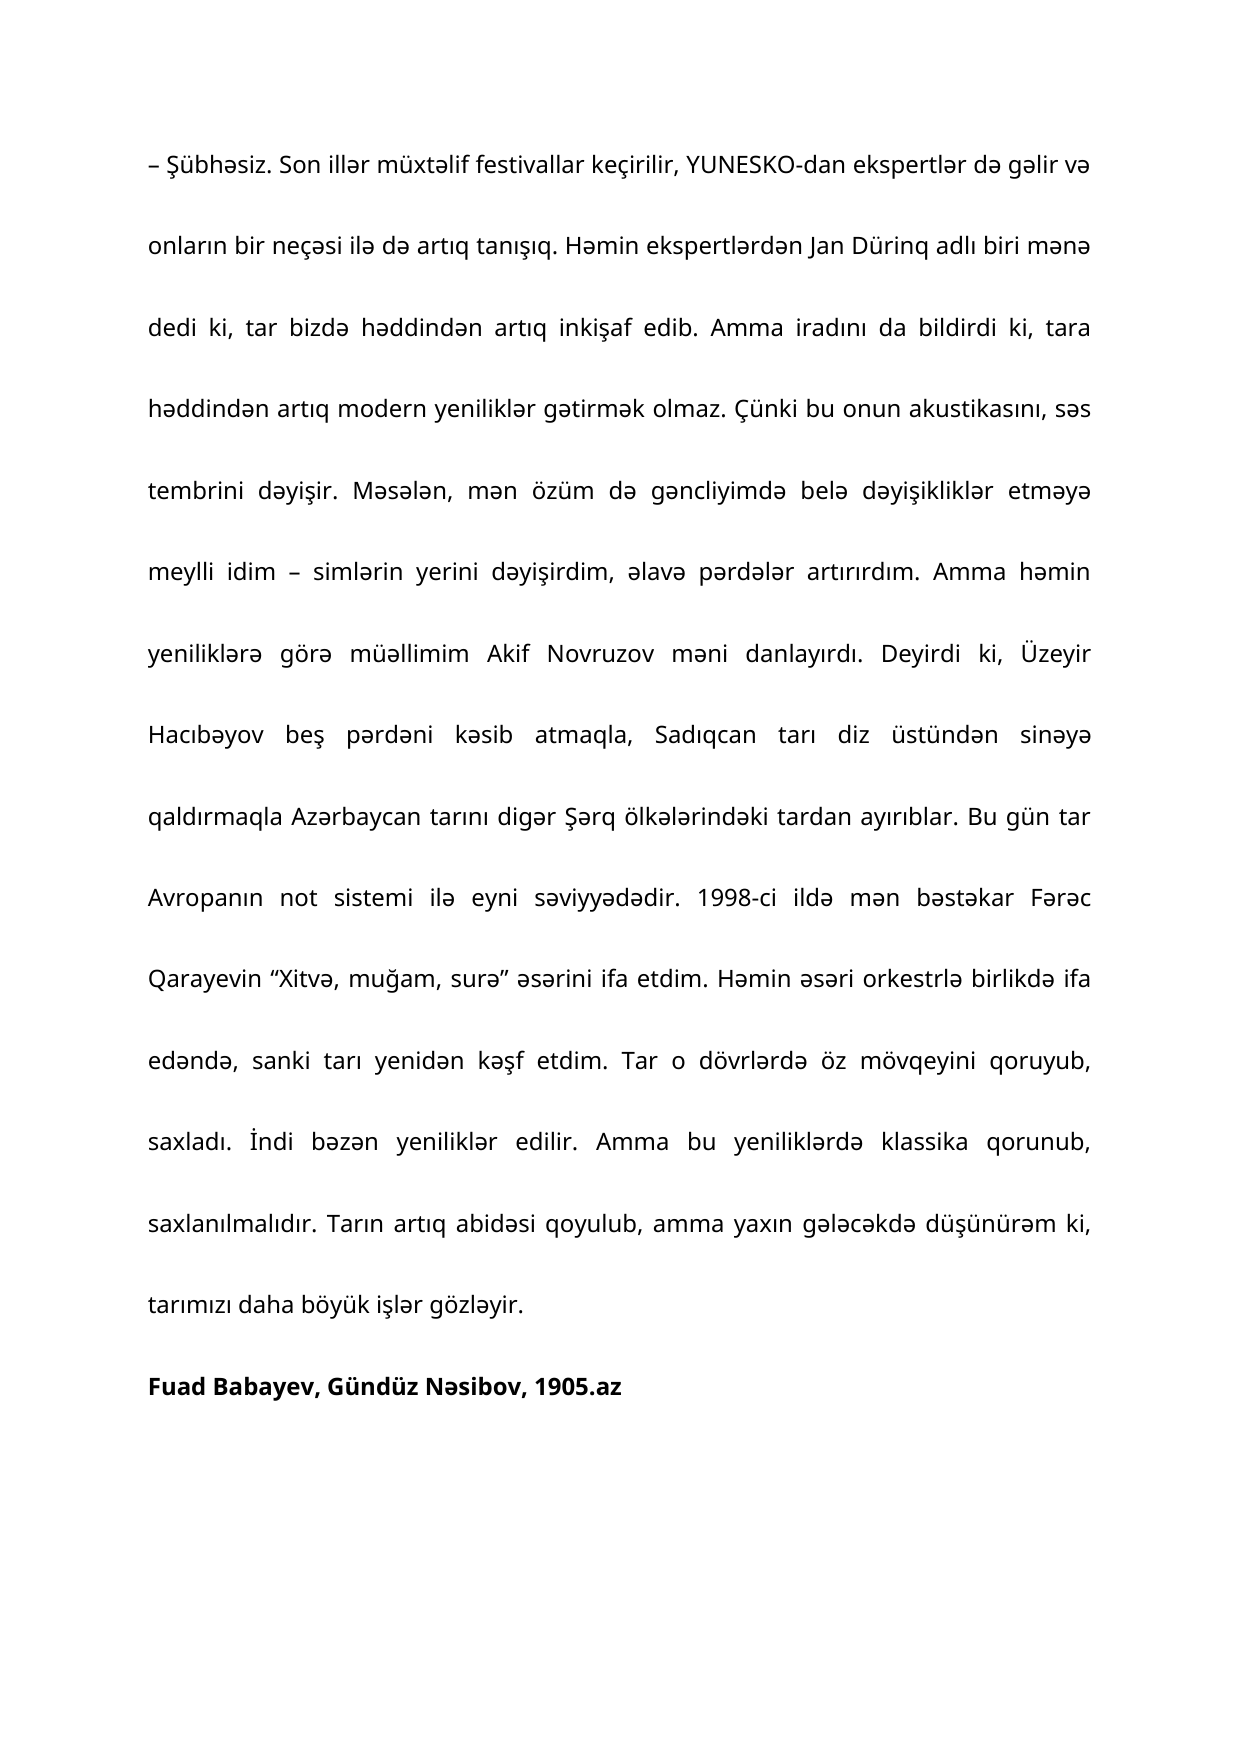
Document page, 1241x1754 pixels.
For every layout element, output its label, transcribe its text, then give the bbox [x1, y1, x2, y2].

text – Şübhəsiz. Son illər müxtəlif festivallar keçirilir, YUNESKO-dan ekspertlər də gəlir və onların bir neçəsi ilə də artıq tanışıq. Həmin ekspertlərdən Jan Dürinq adlı biri mənə dedi ki, tar bizdə həddindən artıq inkişaf edib. Amma iradını da bildirdi ki, tara həddindən artıq modern yeniliklər gətirmək olmaz. Çünki bu onun akustikasını, səs tembrini dəyişir. Məsələn, mən özüm də gəncliyimdə belə dəyişikliklər etməyə meylli idim – simlərin yerini dəyişirdim, əlavə pərdələr artırırdım. Amma həmin yeniliklərə görə müəllimim Akif Novruzov məni danlayırdı. Deyirdi ki, Üzeyir Hacıbəyov beş pərdəni kəsib atmaqla, Sadıqcan tarı diz üstündən sinəyə qaldırmaqla Azərbaycan tarını digər Şərq ölkələrindəki tardan ayırıblar. Bu gün tar Avropanın not sistemi ilə eyni səviyyədədir. 1998-ci ildə mən bəstəkar Fərəc Qarayevin “Xitvə, muğam, surə” əsərini ifa etdim. Həmin əsəri orkestrlə birlikdə ifa edəndə, sanki tarı yenidən kəşf etdim. Tar o dövrlərdə öz mövqeyini qoruyub, saxladı. İndi bəzən yeniliklər edilir. Amma bu yeniliklərdə klassika qorunub, saxlanılmalıdır. Tarın artıq abidəsi qoyulub, amma yaxın gələcəkdə düşünürəm ki, tarımızı daha böyük işlər gözləyir. [148, 148, 1093, 1321]
text Fuad Babayev, Gündüz Nəsibov, 1905.az [148, 1369, 1093, 1402]
